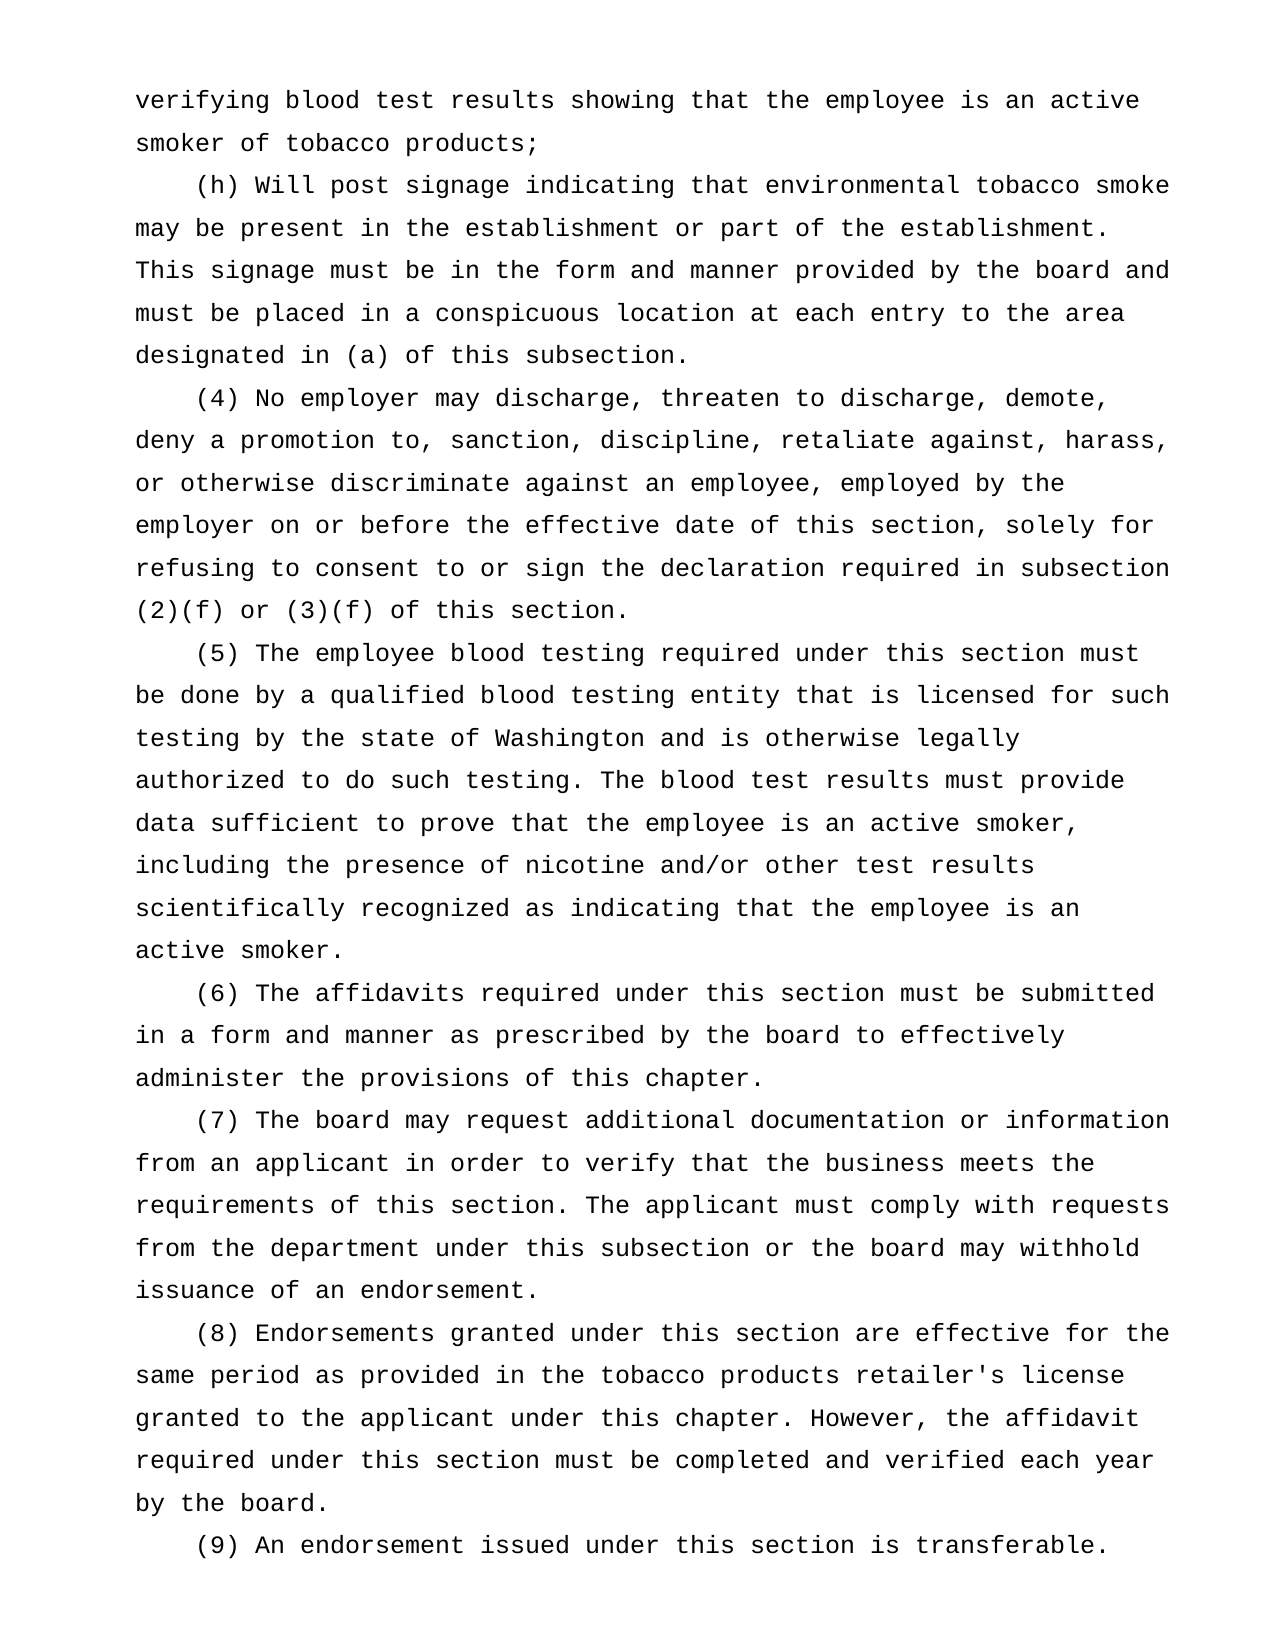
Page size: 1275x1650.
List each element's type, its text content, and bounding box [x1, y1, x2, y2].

text (6) The affidavits required under this section must be submitted in a form and manner as prescribed by the board to effectively administer the provisions of this chapter. [135, 967, 1170, 1095]
text (8) Endorsements granted under this section are effective for the same period as provided in the tobacco products retailer's license granted to the applicant under this chapter. However, the affidavit required under this section must be completed and verified each year by the board. [135, 1307, 1170, 1520]
text (7) The board may request additional documentation or information from an applicant in order to verify that the business meets the requirements of this section. The applicant must comply with requests from the department under this subsection or the board may withhold issuance of an endorsement. [135, 1095, 1170, 1307]
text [135, 75, 1170, 160]
text (4) No employer may discharge, threaten to discharge, demote, deny a promotion to, sanction, discipline, retaliate against, harass, or otherwise discriminate against an employee, employed by the employer on or before the effective date of this section, solely for refusing to consent to or sign the declaration required in subsection (2)(f) or (3)(f) of this section. [135, 372, 1170, 627]
text (9) An endorsement issued under this section is transferable. [135, 1520, 1170, 1562]
text (h) Will post signage indicating that environmental tobacco smoke may be present in the establishment or part of the establishment. This signage must be in the form and manner provided by the board and must be placed in a conspicuous location at each entry to the area designated in (a) of this subsection. [135, 160, 1170, 372]
text (5) The employee blood testing required under this section must be done by a qualified blood testing entity that is licensed for such testing by the state of Washington and is otherwise legally authorized to do such testing. The blood test results must provide data sufficient to prove that the employee is an active smoker, including the presence of nicotine and/or other test results scientifically recognized as indicating that the employee is an active smoker. [135, 627, 1170, 967]
